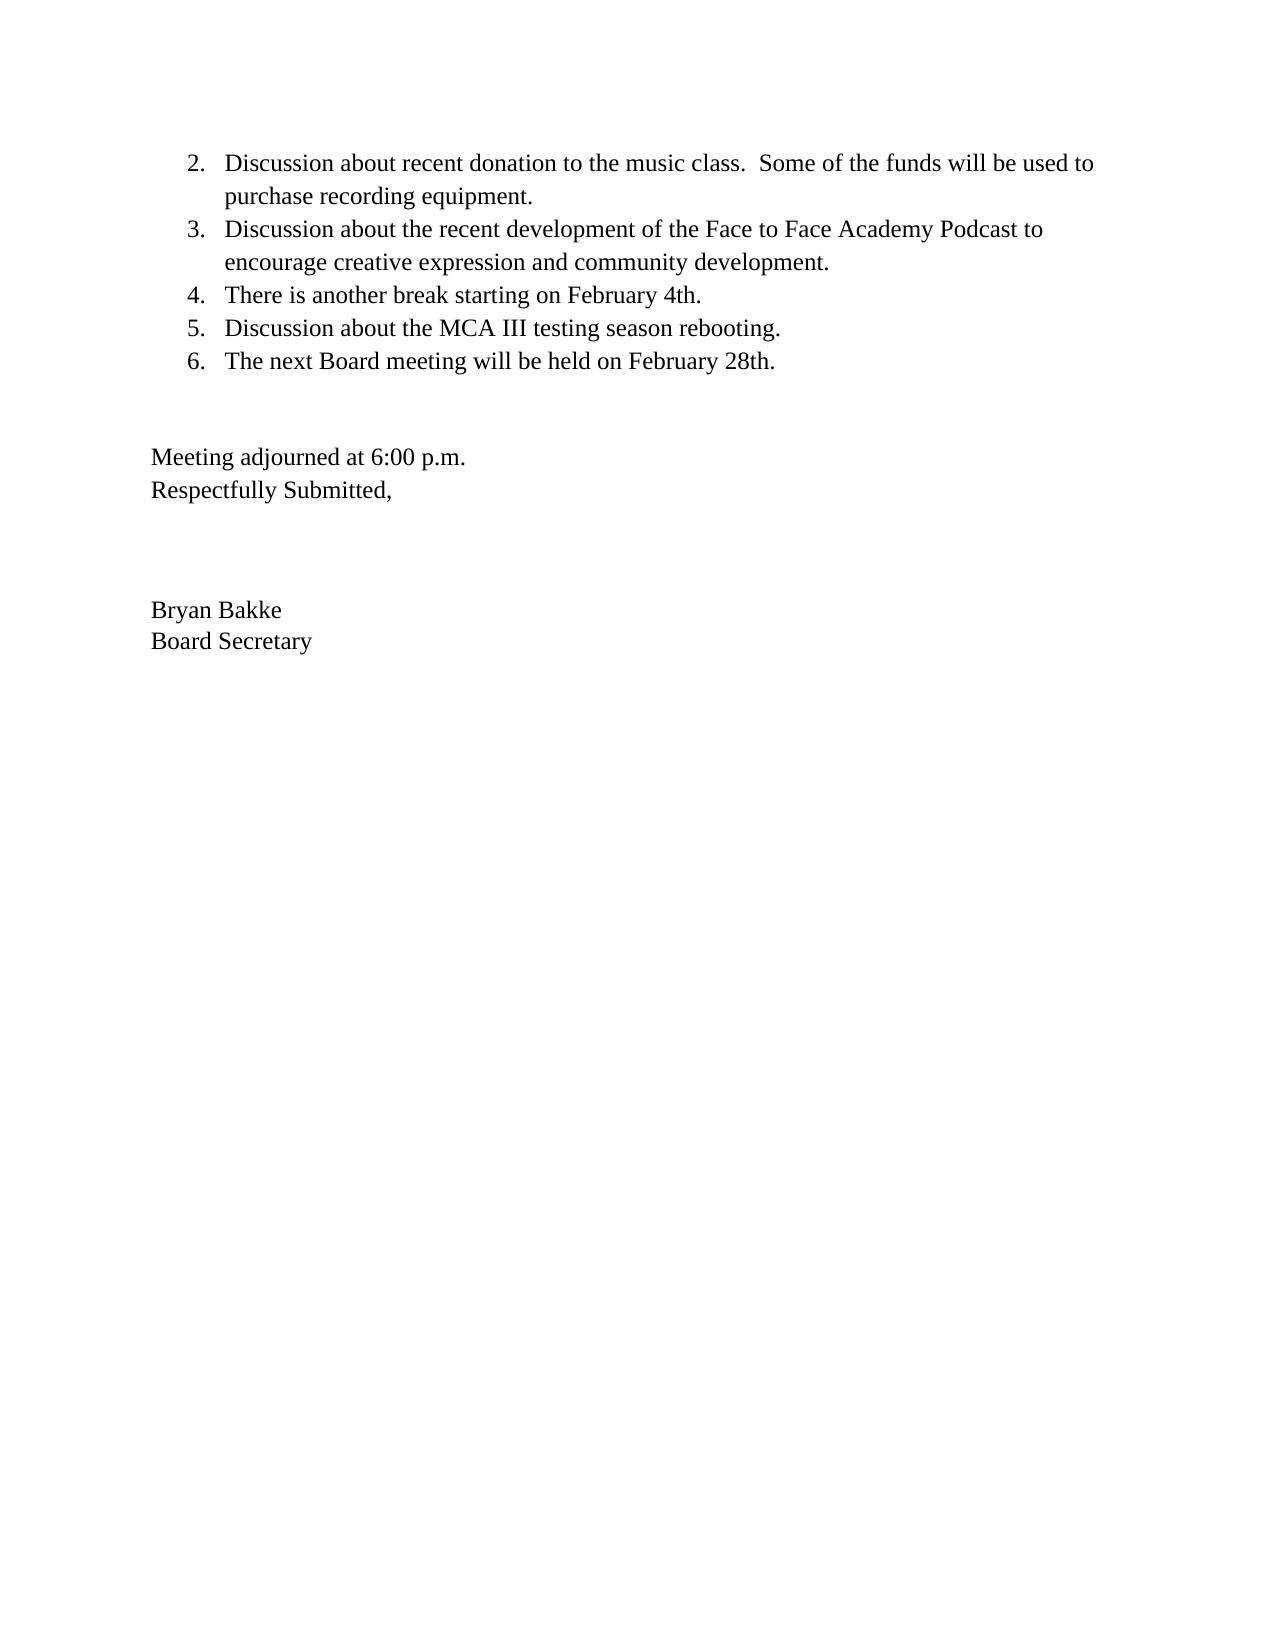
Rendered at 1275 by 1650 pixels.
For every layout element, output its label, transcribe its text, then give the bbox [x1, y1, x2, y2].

list Discussion about the MCA III testing season rebooting. [187, 313, 1128, 342]
text Bryan Bakke [151, 595, 1128, 624]
list Discussion about the recent development of the Face to Face Academy Podcast to encourage creative expression and community development. [187, 214, 1128, 276]
text Board Secretary [151, 626, 1128, 655]
list Discussion about recent donation to the music class. Some of the funds will be used to purchase recording equipment. [187, 148, 1128, 210]
list There is another break starting on February 4th. [187, 280, 1128, 309]
text Meeting adjourned at 6:00 p.m. Respectfully Submitted, [151, 442, 473, 504]
list The next Board meeting will be held on February 28th. [187, 346, 1128, 375]
